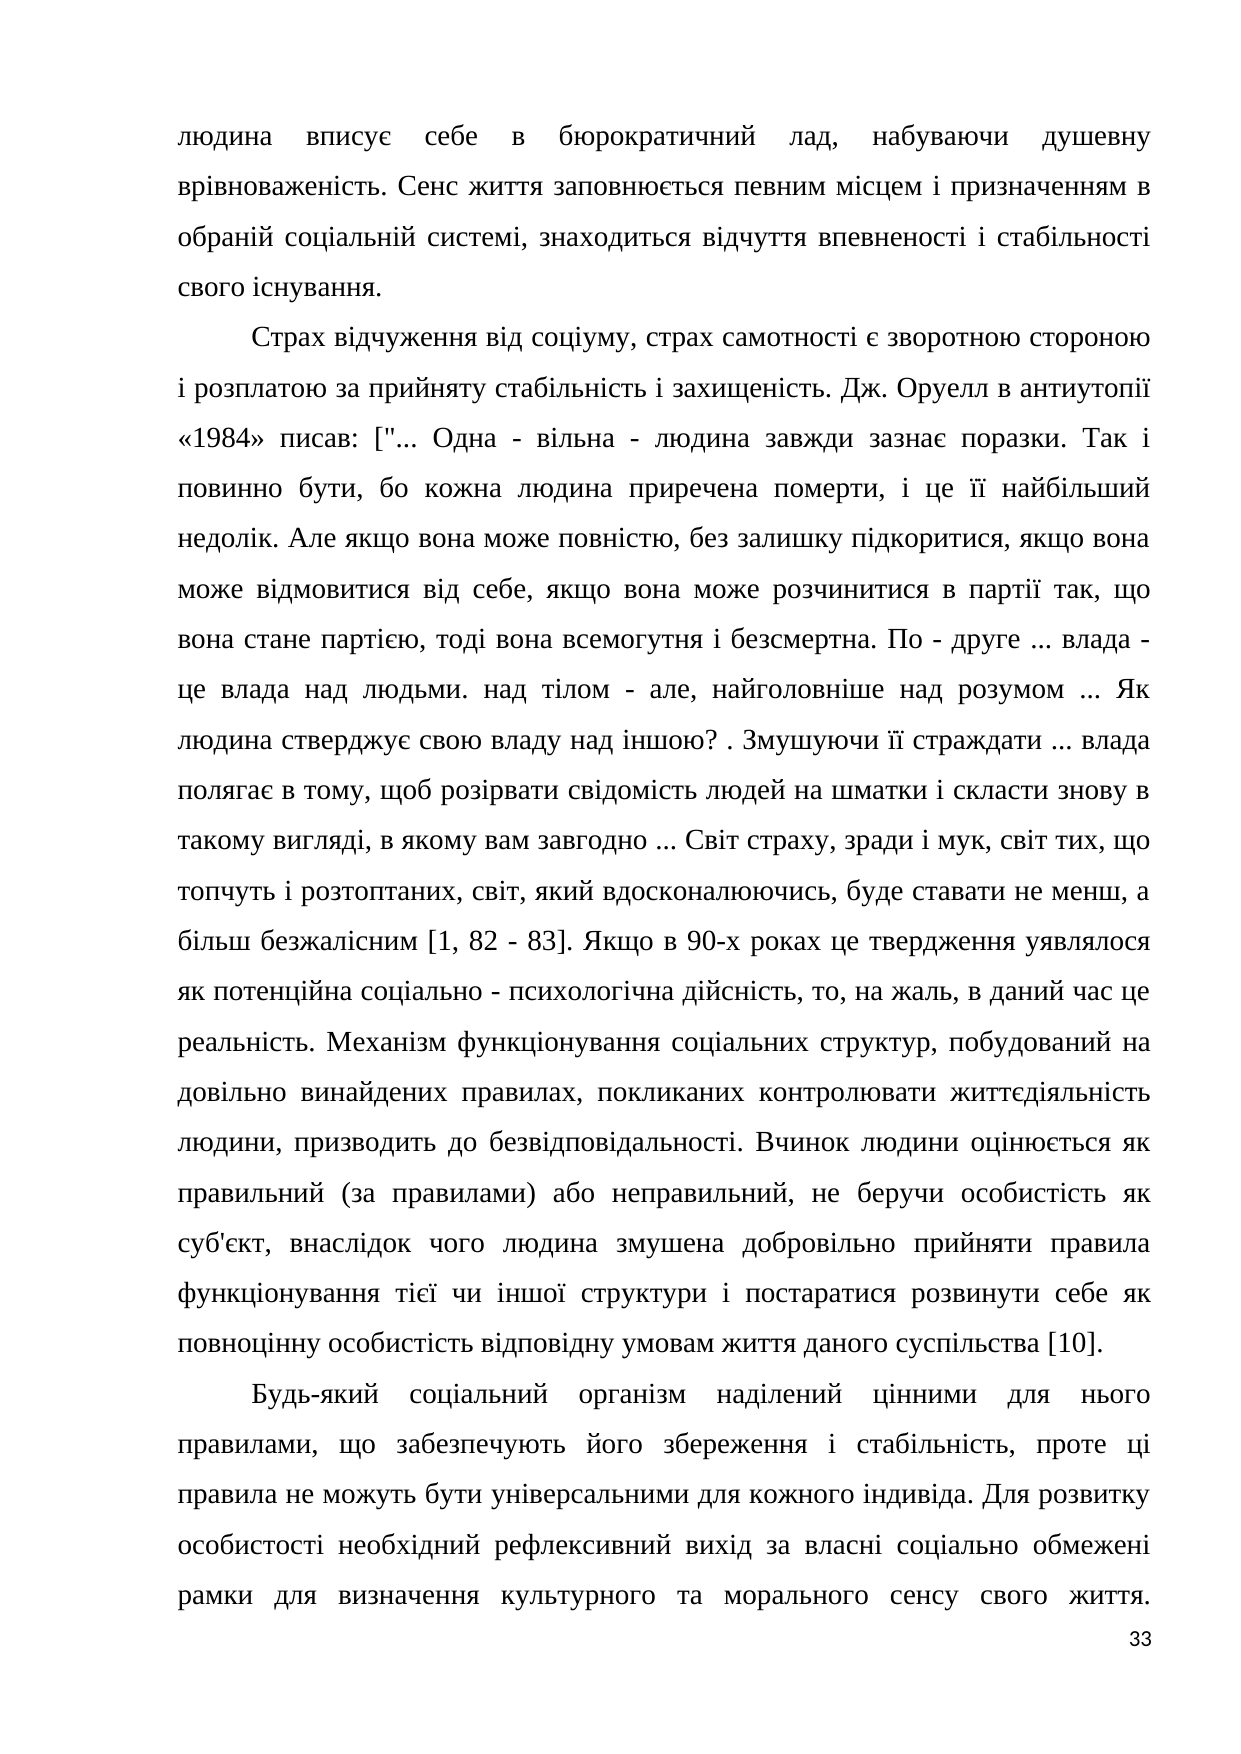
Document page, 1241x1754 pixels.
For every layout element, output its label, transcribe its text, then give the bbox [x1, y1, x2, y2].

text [177, 1376, 1152, 1611]
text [177, 118, 1152, 303]
text Страх відчуження від соціуму, страх самотності є зворотною стороною і розплатою за прийняту стабільність і захищеність. Дж. Оруелл в антиутопії «1984» писав: ["... Одна - вільна - людина завжди зазнає поразки. Так і повинно бути, бо кожна людина приречена померти, і це її найбільший недолік. Але якщо вона може повністю, без залишку підкоритися, якщо вона може відмовитися від себе, якщо вона може розчинитися в партії так, що вона стане партією, тоді вона всемогутня і безсмертна. По - друге ... влада - це влада над людьми. над тілом - але, найголовніше над розумом ... Як людина стверджує свою владу над іншою? . Змушуючи її страждати ... влада полягає в тому, щоб розірвати свідомість людей на шматки і скласти знову в такому вигляді, в якому вам завгодно ... Світ страху, зради і мук, світ тих, що топчуть і розтоптаних, світ, який вдосконалюючись, буде ставати не менш, а більш безжалісним [1, 82 - 83]. Якщо в 90-х роках це твердження уявлялося як потенційна соціально - психологічна дійсність, то, на жаль, в даний час це реальність. Механізм функціонування соціальних структур, побудований на довільно винайдених правилах, покликаних контролювати життєдіяльність людини, призводить до безвідповідальності. Вчинок людини оцінюється як правильний (за правилами) або неправильний, не беручи особистість як суб'єкт, внаслідок чого людина змушена добровільно прийняти правила функціонування тієї чи іншої структури і постаратися розвинути себе як повноцінну особистість відповідну умовам життя даного суспільства [10]. [177, 319, 1152, 1359]
